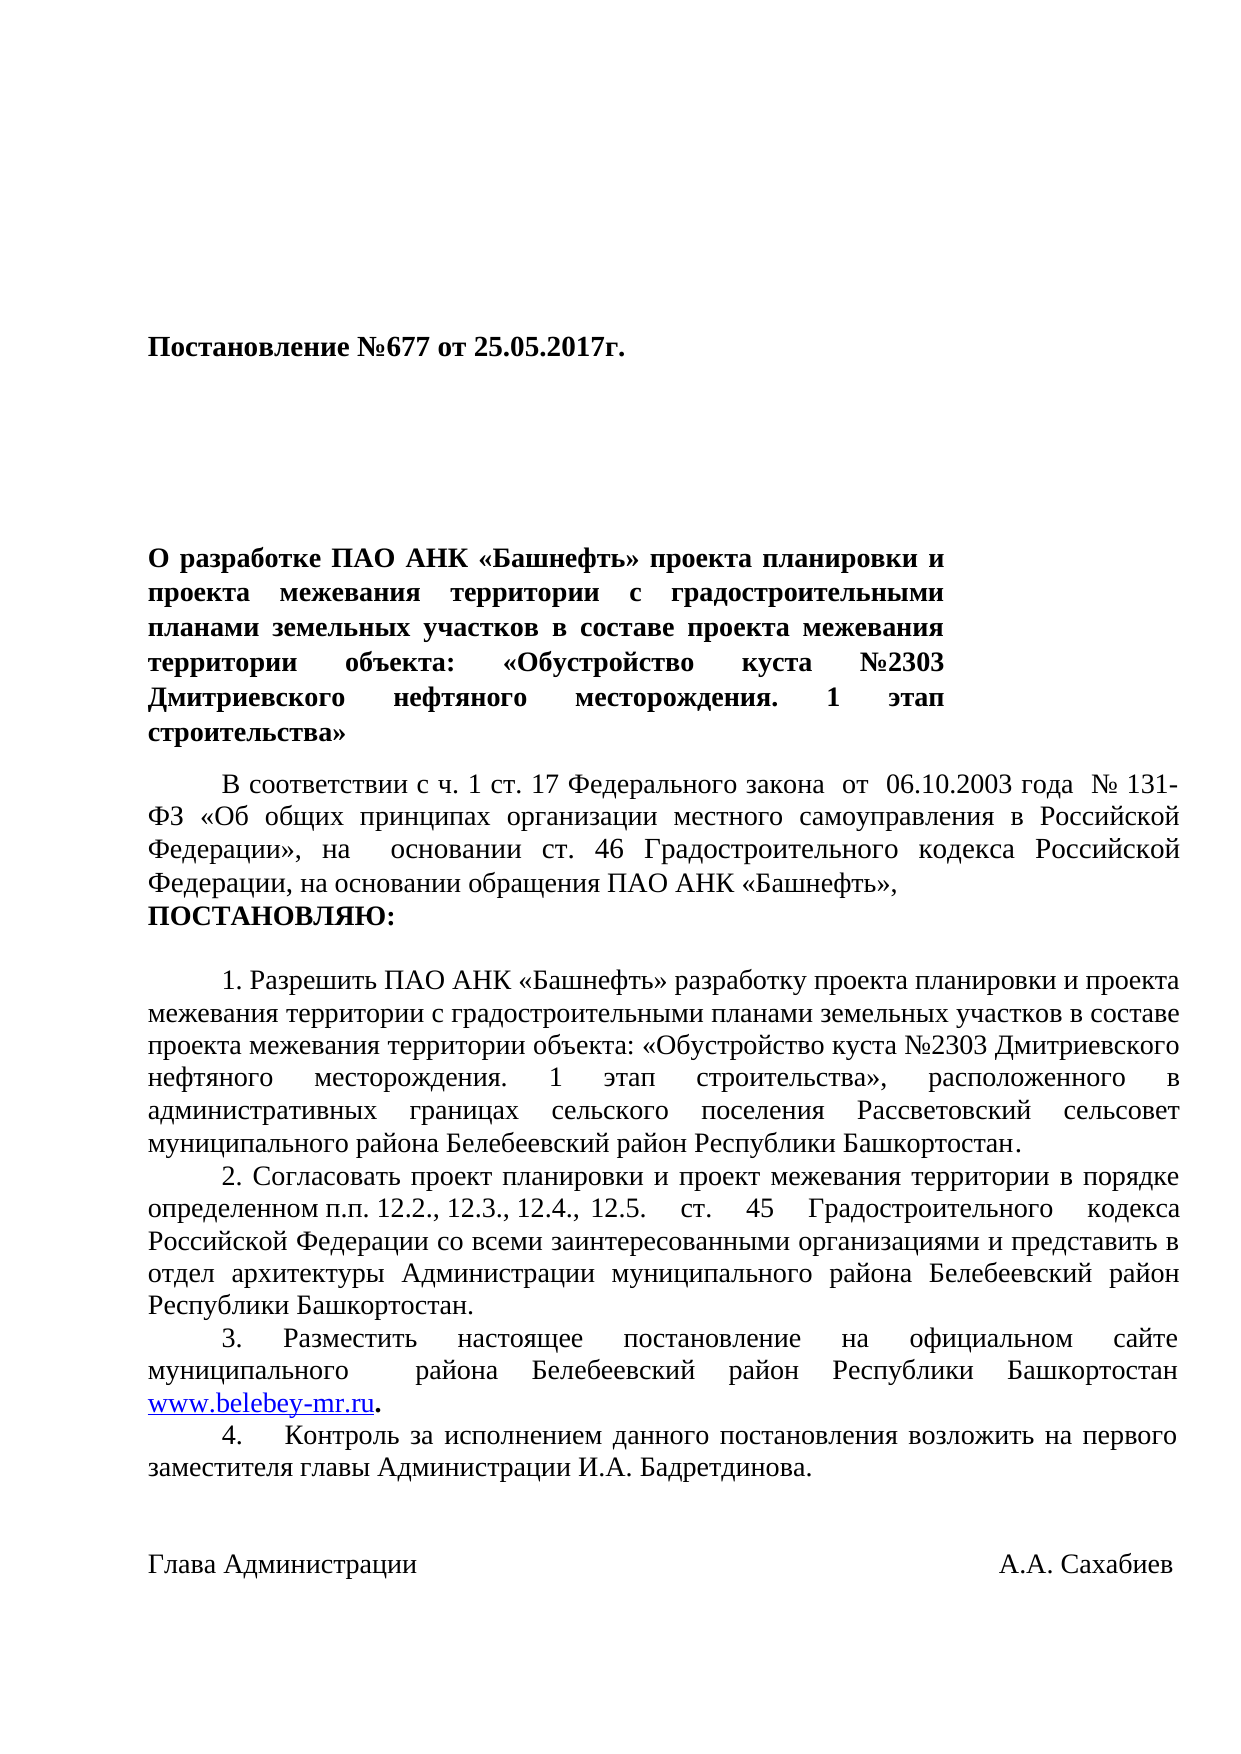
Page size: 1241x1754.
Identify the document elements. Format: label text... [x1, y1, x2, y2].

text 2. Согласовать проект планировки и проект межевания территории в порядке определенном п.п. 12.2., 12.3., 12.4., 12.5. ст. 45 Градостроительного кодекса Российской Федерации со всеми заинтересованными организациями и представить в отдел архитектуры Администрации муниципального района Белебеевский район Республики Башкортостан. [148, 1159, 1181, 1321]
text В соответствии с ч. 1 ст. 17 Федерального закона oт 06.10.2003 года № 131-ФЗ «Об общих принципах организации местного самоуправления в Российской Федерации», на основании ст. 46 Градостроительного кодекса Российской Федерации, на основании обращения ПАО АНК «Башнефть», [148, 767, 1181, 898]
text Постановление №677 от 25.05.2017г. [148, 329, 916, 363]
text Глава Администрации А.А. Сахабиев [148, 1548, 1181, 1580]
text ПОСТАНОВЛЯЮ: [148, 898, 1181, 931]
text 1. Разрешить ПАО АНК «Башнефть» разработку проекта планировки и проекта межевания территории с градостроительными планами земельных участков в составе проекта межевания территории объекта: «Обустройство куста №2303 Дмитриевского нефтяного месторождения. 1 этап строительства», расположенного в административных границах сельского поселения Рассветовский сельсовет муниципального района Белебеевский район Республики Башкортостан. [148, 963, 1181, 1159]
text О разработке ПАО АНК «Башнефть» проекта планировки и проекта межевания территории с градостроительными планами земельных участков в составе проекта межевания территории объекта: «Обустройство куста №2303 Дмитриевского нефтяного месторождения. 1 этап строительства» [148, 541, 945, 747]
text 3. Разместить настоящее постановление на официальном сайте муниципального района Белебеевский район Республики Башкортостан www.belebey-mr.ru. [148, 1321, 1179, 1418]
text 4. Контроль за исполнением данного постановления возложить на первого заместителя главы Администрации И.А. Бадретдинова. [148, 1418, 1179, 1483]
